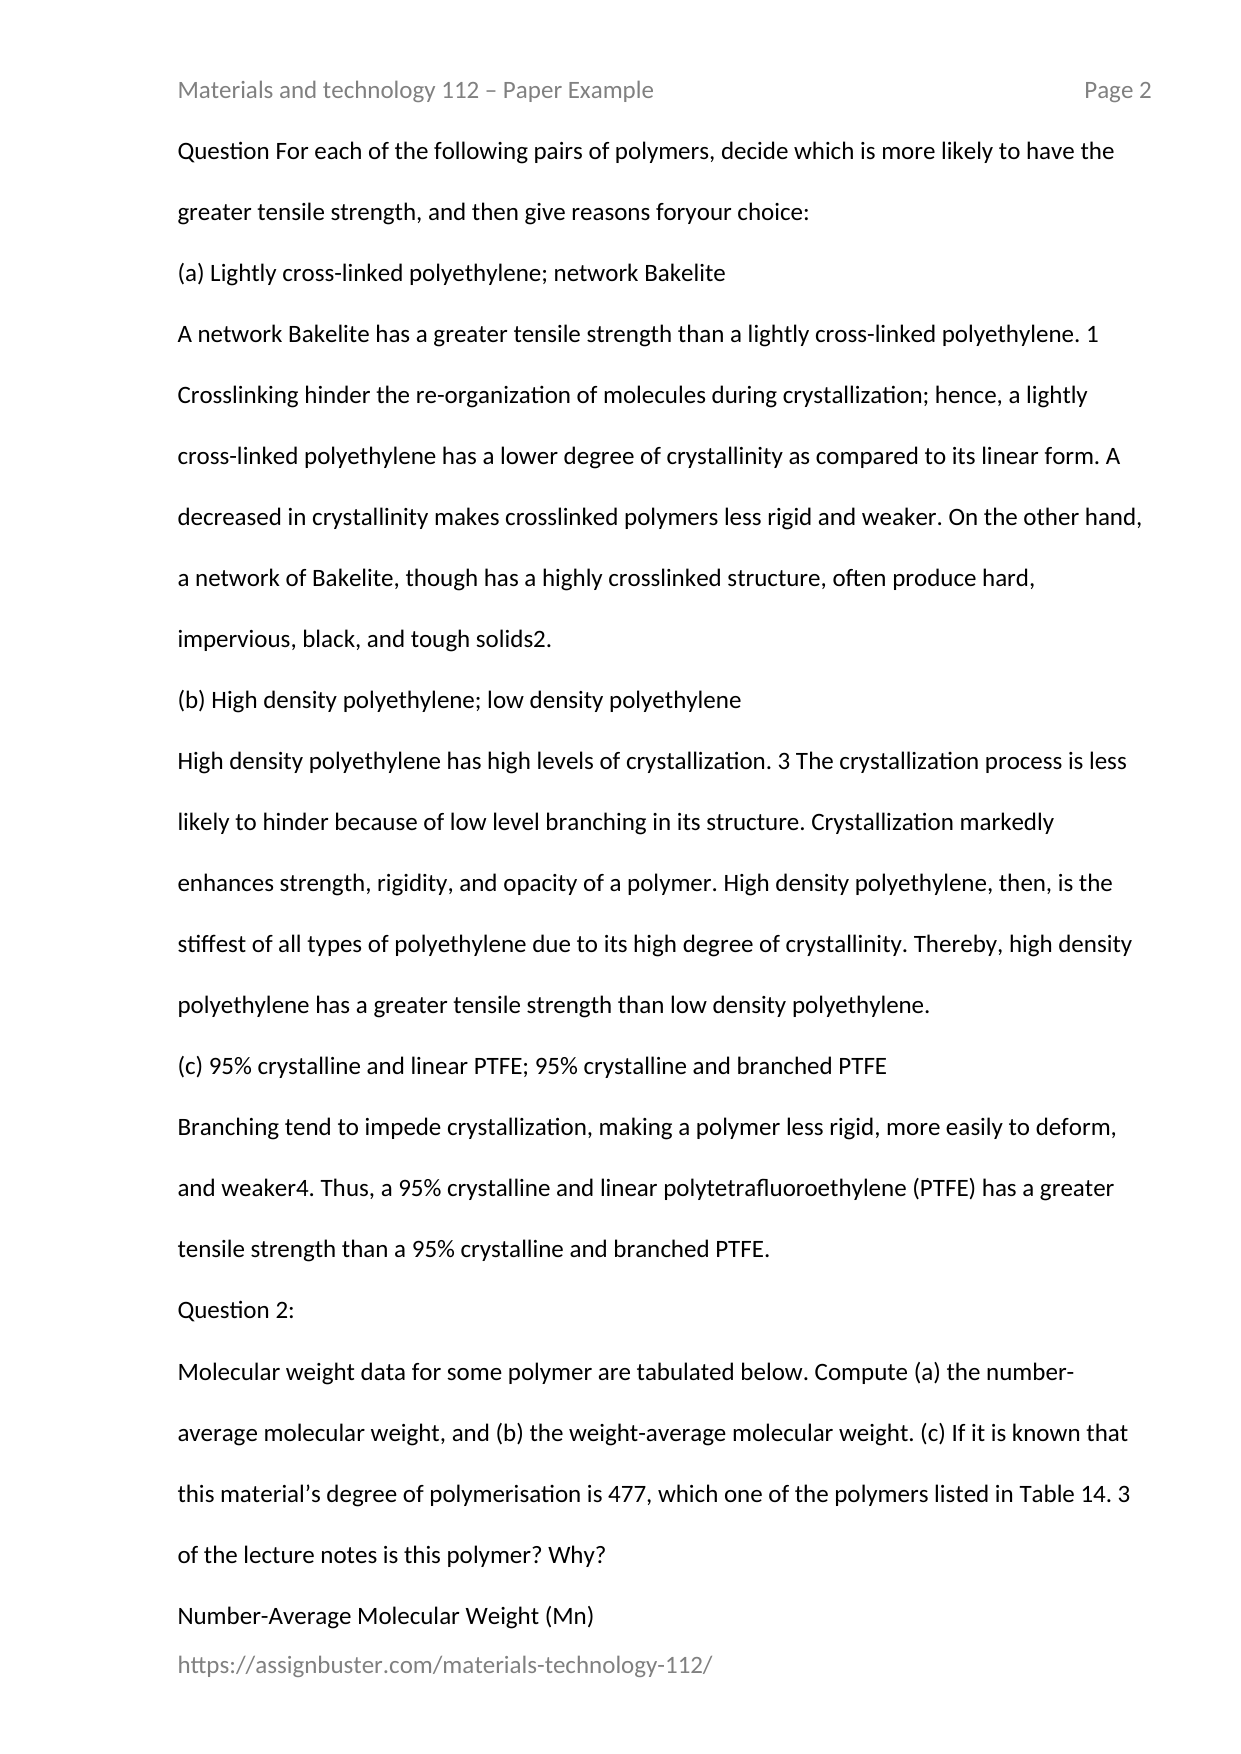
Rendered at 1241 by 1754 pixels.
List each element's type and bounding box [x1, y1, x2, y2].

text [177, 135, 1152, 1630]
